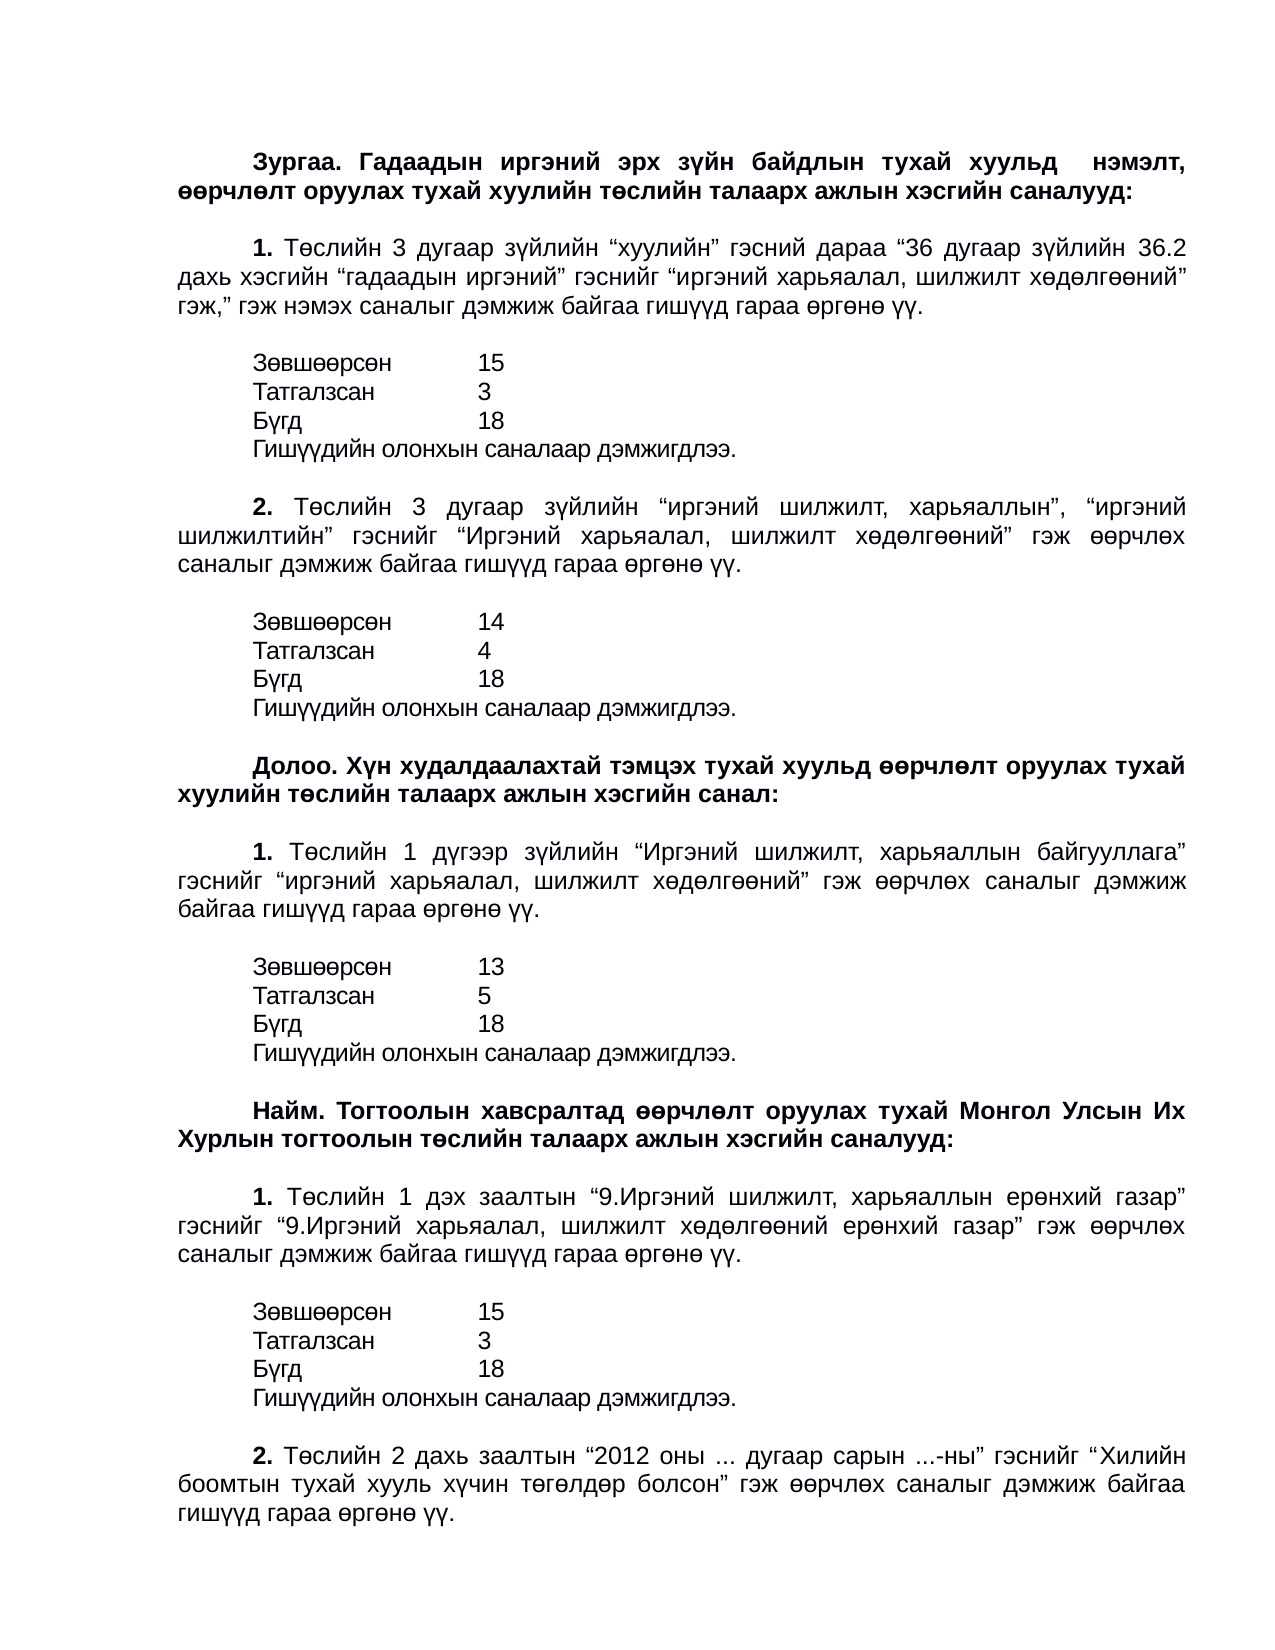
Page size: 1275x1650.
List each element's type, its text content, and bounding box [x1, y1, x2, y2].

text Татгалзсан 5 [177, 981, 1186, 1009]
text 1. Төслийн 1 дүгээр зүйлийн “Иргэний шилжилт, харьяаллын байгууллага” гэснийг “иргэний харьяалал, шилжилт хөдөлгөөний” гэж өөрчлөх саналыг дэмжиж байгаа гишүүд гараа өргөнө үү. [177, 837, 1186, 923]
text Гишүүдийн олонхын саналаар дэмжигдлээ. [177, 693, 1186, 722]
text Татгалзсан 4 [177, 636, 1186, 664]
text Бүгд 18 [177, 406, 1186, 434]
text Зөвшөөрсөн 13 [177, 952, 1186, 981]
text Зөвшөөрсөн 14 [177, 607, 1186, 636]
text 2. Төслийн 2 дахь заалтын “2012 оны ... дугаар сарын ...-ны” гэснийг “Хилийн боомтын тухай хууль хүчин төгөлдөр болсон” гэж өөрчлөх саналыг дэмжиж байгаа гишүүд гараа өргөнө үү. [177, 1441, 1186, 1527]
text 1. Төслийн 1 дэх заалтын “9.Иргэний шилжилт, харьяаллын ерөнхий газар” гэснийг “9.Иргэний харьяалал, шилжилт хөдөлгөөний ерөнхий газар” гэж өөрчлөх саналыг дэмжиж байгаа гишүүд гараа өргөнө үү. [177, 1182, 1186, 1268]
text Татгалзсан 3 [177, 377, 1186, 406]
text 1. Төслийн 3 дугаар зүйлийн “хуулийн” гэсний дараа “36 дугаар зүйлийн 36.2 дахь хэсгийн “гадаадын иргэний” гэснийг “иргэний харьяалал, шилжилт хөдөлгөөний” гэж,” гэж нэмэх саналыг дэмжиж байгаа гишүүд гараа өргөнө үү. [177, 233, 1186, 319]
text Татгалзсан 3 [177, 1326, 1186, 1354]
text 2. Төслийн 3 дугаар зүйлийн “иргэний шилжилт, харьяаллын”, “иргэний шилжилтийн” гэснийг “Иргэний харьяалал, шилжилт хөдөлгөөний” гэж өөрчлөх саналыг дэмжиж байгаа гишүүд гараа өргөнө үү. [177, 492, 1186, 578]
text Долоо. Хүн худалдаалахтай тэмцэх тухай хуульд өөрчлөлт оруулах тухай хуулийн төслийн талаарх ажлын хэсгийн санал: [177, 751, 1186, 808]
text Бүгд 18 [177, 664, 1186, 693]
text Найм. Тогтоолын хавсралтад өөрчлөлт оруулах тухай Монгол Улсын Их Хурлын тогтоолын төслийн талаарх ажлын хэсгийн саналууд: [177, 1096, 1186, 1153]
text Гишүүдийн олонхын саналаар дэмжигдлээ. [177, 1038, 1186, 1067]
text Бүгд 18 [177, 1009, 1186, 1038]
text Зөвшөөрсөн 15 [177, 348, 1186, 377]
text Зургаа. Гадаадын иргэний эрх зүйн байдлын тухай хуульд нэмэлт, өөрчлөлт оруулах тухай хуулийн төслийн талаарх ажлын хэсгийн саналууд: [177, 147, 1186, 204]
text Зөвшөөрсөн 15 [177, 1297, 1186, 1326]
text Бүгд 18 [177, 1354, 1186, 1383]
text Гишүүдийн олонхын саналаар дэмжигдлээ. [177, 434, 1186, 463]
text Гишүүдийн олонхын саналаар дэмжигдлээ. [177, 1383, 1186, 1412]
